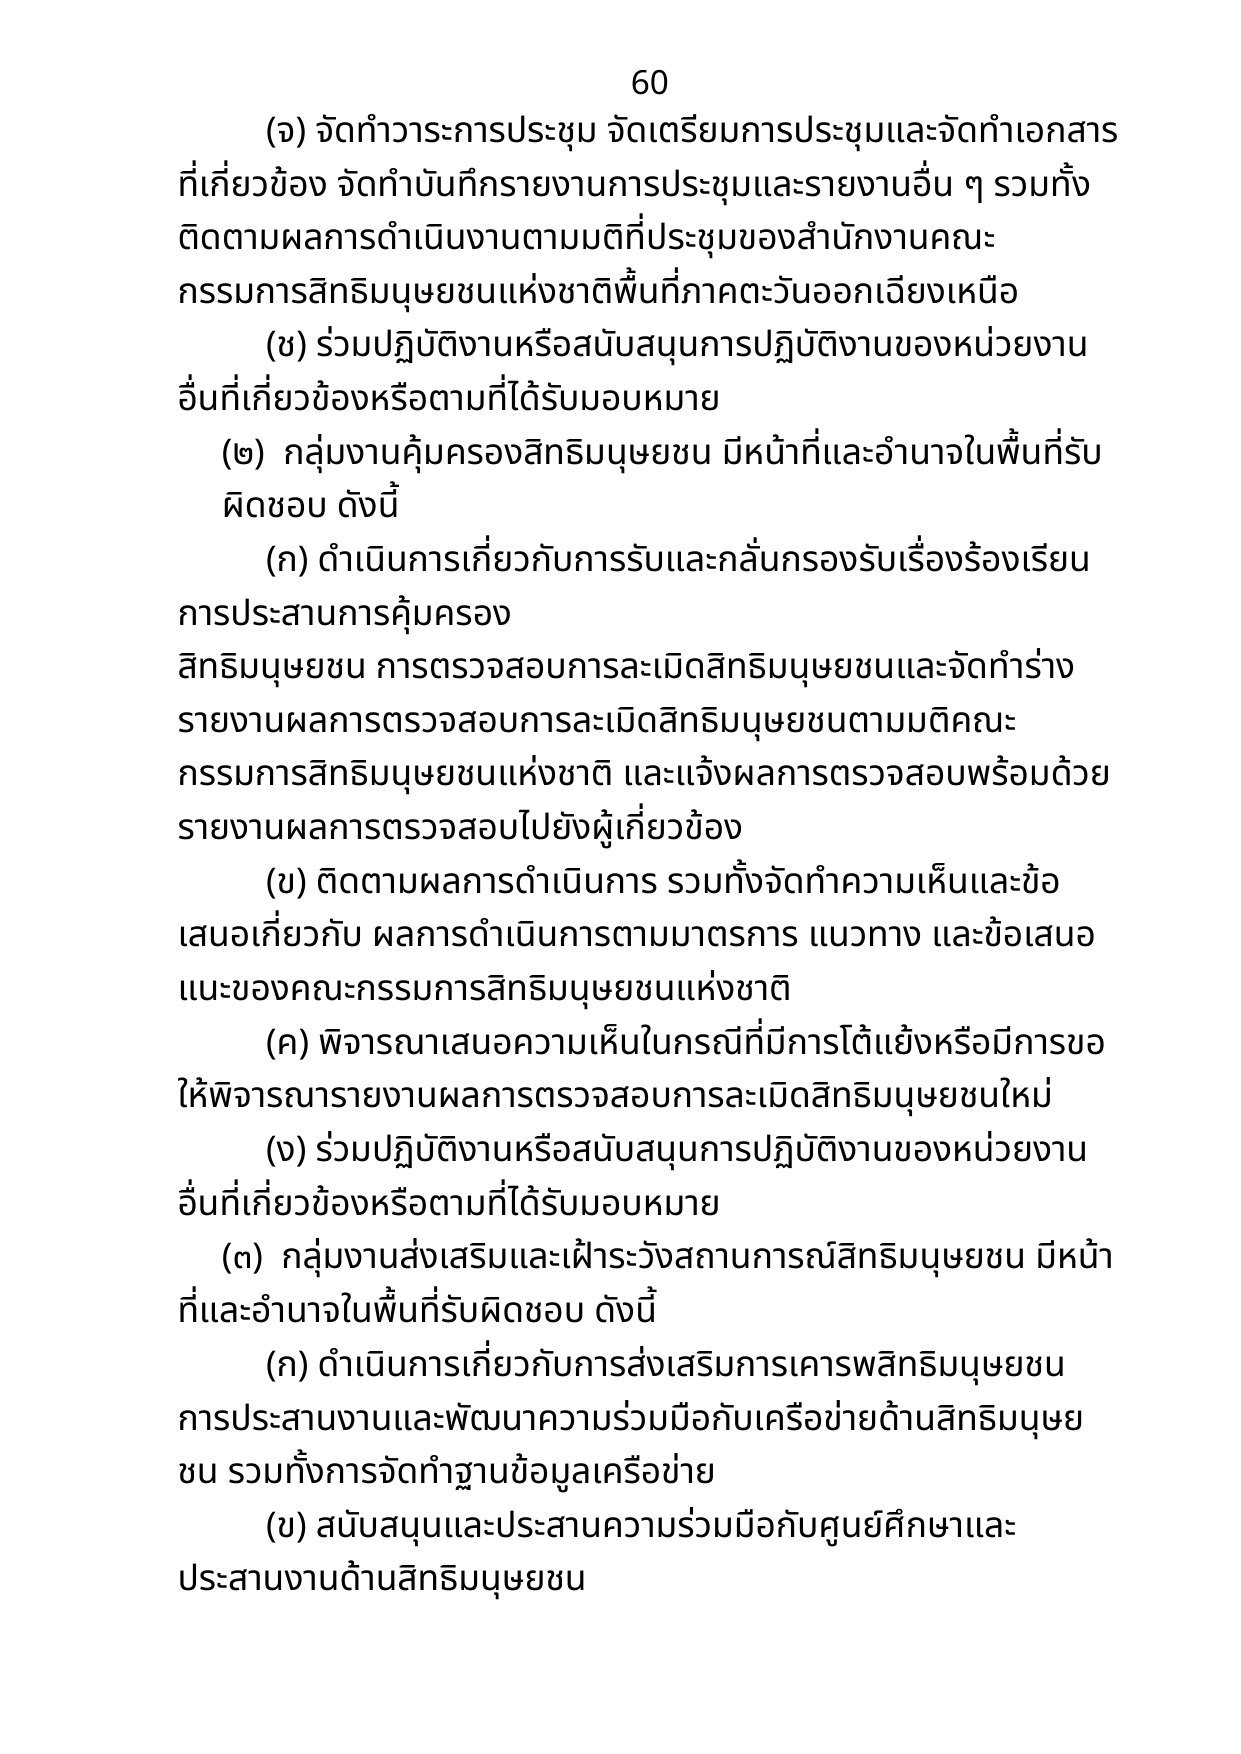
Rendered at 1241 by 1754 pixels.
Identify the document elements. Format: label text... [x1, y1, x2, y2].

text (ก) ดำเนินการเกี่ยวกับการรับและกลั่นกรองรับเรื่องร้องเรียน การประสานการคุ้มครอง สิทธิมนุษยชน การตรวจสอบการละเมิดสิทธิมนุษยชนและจัดทำร่างรายงานผลการตรวจสอบการละเมิดสิทธิมนุษยชนตามมติคณะกรรมการสิทธิมนุษยชนแห่งชาติ และแจ้งผลการตรวจสอบพร้อมด้วยรายงานผลการตรวจสอบไปยังผู้เกี่ยวข้อง [177, 534, 1122, 855]
text (ง) ร่วมปฏิบัติงานหรือสนับสนุนการปฏิบัติงานของหน่วยงานอื่นที่เกี่ยวข้องหรือตามที่ได้รับมอบหมาย [177, 1124, 1122, 1231]
text (ค) พิจารณาเสนอความเห็นในกรณีที่มีการโต้แย้งหรือมีการขอให้พิจารณารายงานผลการตรวจสอบการละเมิดสิทธิมนุษยชนใหม่ [177, 1016, 1122, 1124]
text (ช) ร่วมปฏิบัติงานหรือสนับสนุนการปฏิบัติงานของหน่วยงานอื่นที่เกี่ยวข้องหรือตามที่ได้รับมอบหมาย [177, 319, 1122, 426]
text (ก) ดำเนินการเกี่ยวกับการส่งเสริมการเคารพสิทธิมนุษยชน การประสานงานและพัฒนาความร่วมมือกับเครือข่ายด้านสิทธิมนุษยชน รวมทั้งการจัดทำฐานข้อมูลเครือข่าย [177, 1338, 1122, 1499]
text (๒) กลุ่มงานคุ้มครองสิทธิมนุษยชน มีหน้าที่และอำนาจในพื้นที่รับผิดชอบ ดังนี้ [222, 426, 1122, 534]
text (ข) สนับสนุนและประสานความร่วมมือกับศูนย์ศึกษาและประสานงานด้านสิทธิมนุษยชน [177, 1499, 1122, 1607]
text (ข) ติดตามผลการดำเนินการ รวมทั้งจัดทำความเห็นและข้อเสนอเกี่ยวกับ ผลการดำเนินการตามมาตรการ แนวทาง และข้อเสนอแนะของคณะกรรมการสิทธิมนุษยชนแห่งชาติ [177, 855, 1122, 1016]
text (๓) กลุ่มงานส่งเสริมและเฝ้าระวังสถานการณ์สิทธิมนุษยชน มีหน้าที่และอำนาจในพื้นที่รับผิดชอบ ดังนี้ [177, 1231, 1122, 1338]
text (จ) จัดทำวาระการประชุม จัดเตรียมการประชุมและจัดทำเอกสารที่เกี่ยวข้อง จัดทำบันทึกรายงานการประชุมและรายงานอื่น ๆ รวมทั้งติดตามผลการดำเนินงานตามมติที่ประชุมของสำนักงานคณะกรรมการสิทธิมนุษยชนแห่งชาติพื้นที่ภาคตะวันออกเฉียงเหนือ [177, 104, 1122, 319]
